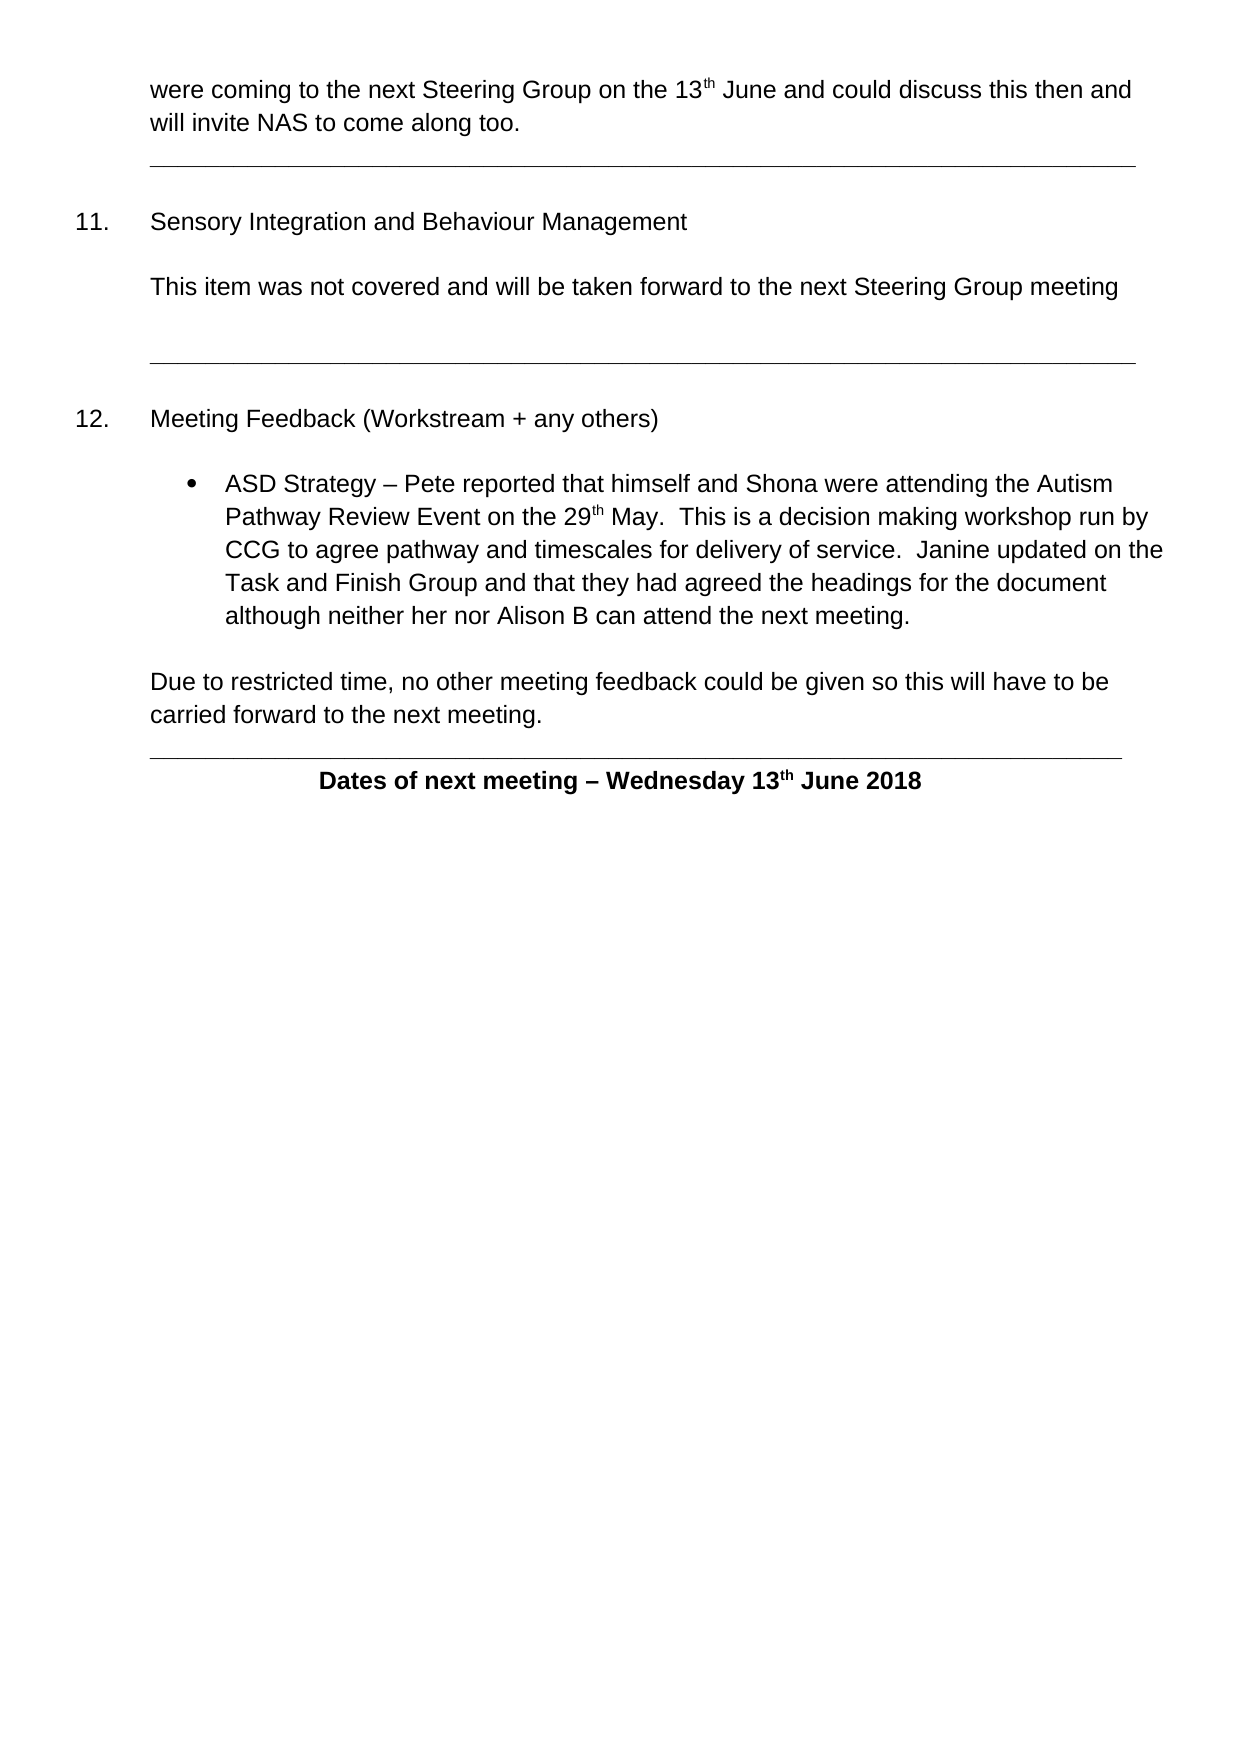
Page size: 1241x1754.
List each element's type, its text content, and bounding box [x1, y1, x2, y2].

list ASD Strategy – Pete reported that himself and Shona were attending the Autism Pathway Review Event on the 29th May. This is a decision making workshop run by CCG to agree pathway and timescales for delivery of service. Janine updated on the Task and Finish Group and that they had agreed the headings for the document although neither her nor Alison B can attend the next meeting. [187, 469, 1165, 630]
text 11. Sensory Integration and Behaviour Management [75, 207, 1165, 236]
list _______________________________________________________________________ [150, 141, 1165, 170]
text Due to restricted time, no other meeting feedback could be given so this will have to be carried forward to the next meeting. [150, 667, 1165, 729]
text ______________________________________________________________________ [75, 733, 1165, 762]
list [112, 75, 1165, 137]
text This item was not covered and will be taken forward to the next Steering Group meeting [75, 272, 1165, 301]
text Dates of next meeting – Wednesday 13th June 2018 [75, 766, 1165, 795]
text _______________________________________________________________________ [75, 305, 1165, 366]
text 12. Meeting Feedback (Workstream + any others) [75, 404, 1165, 432]
